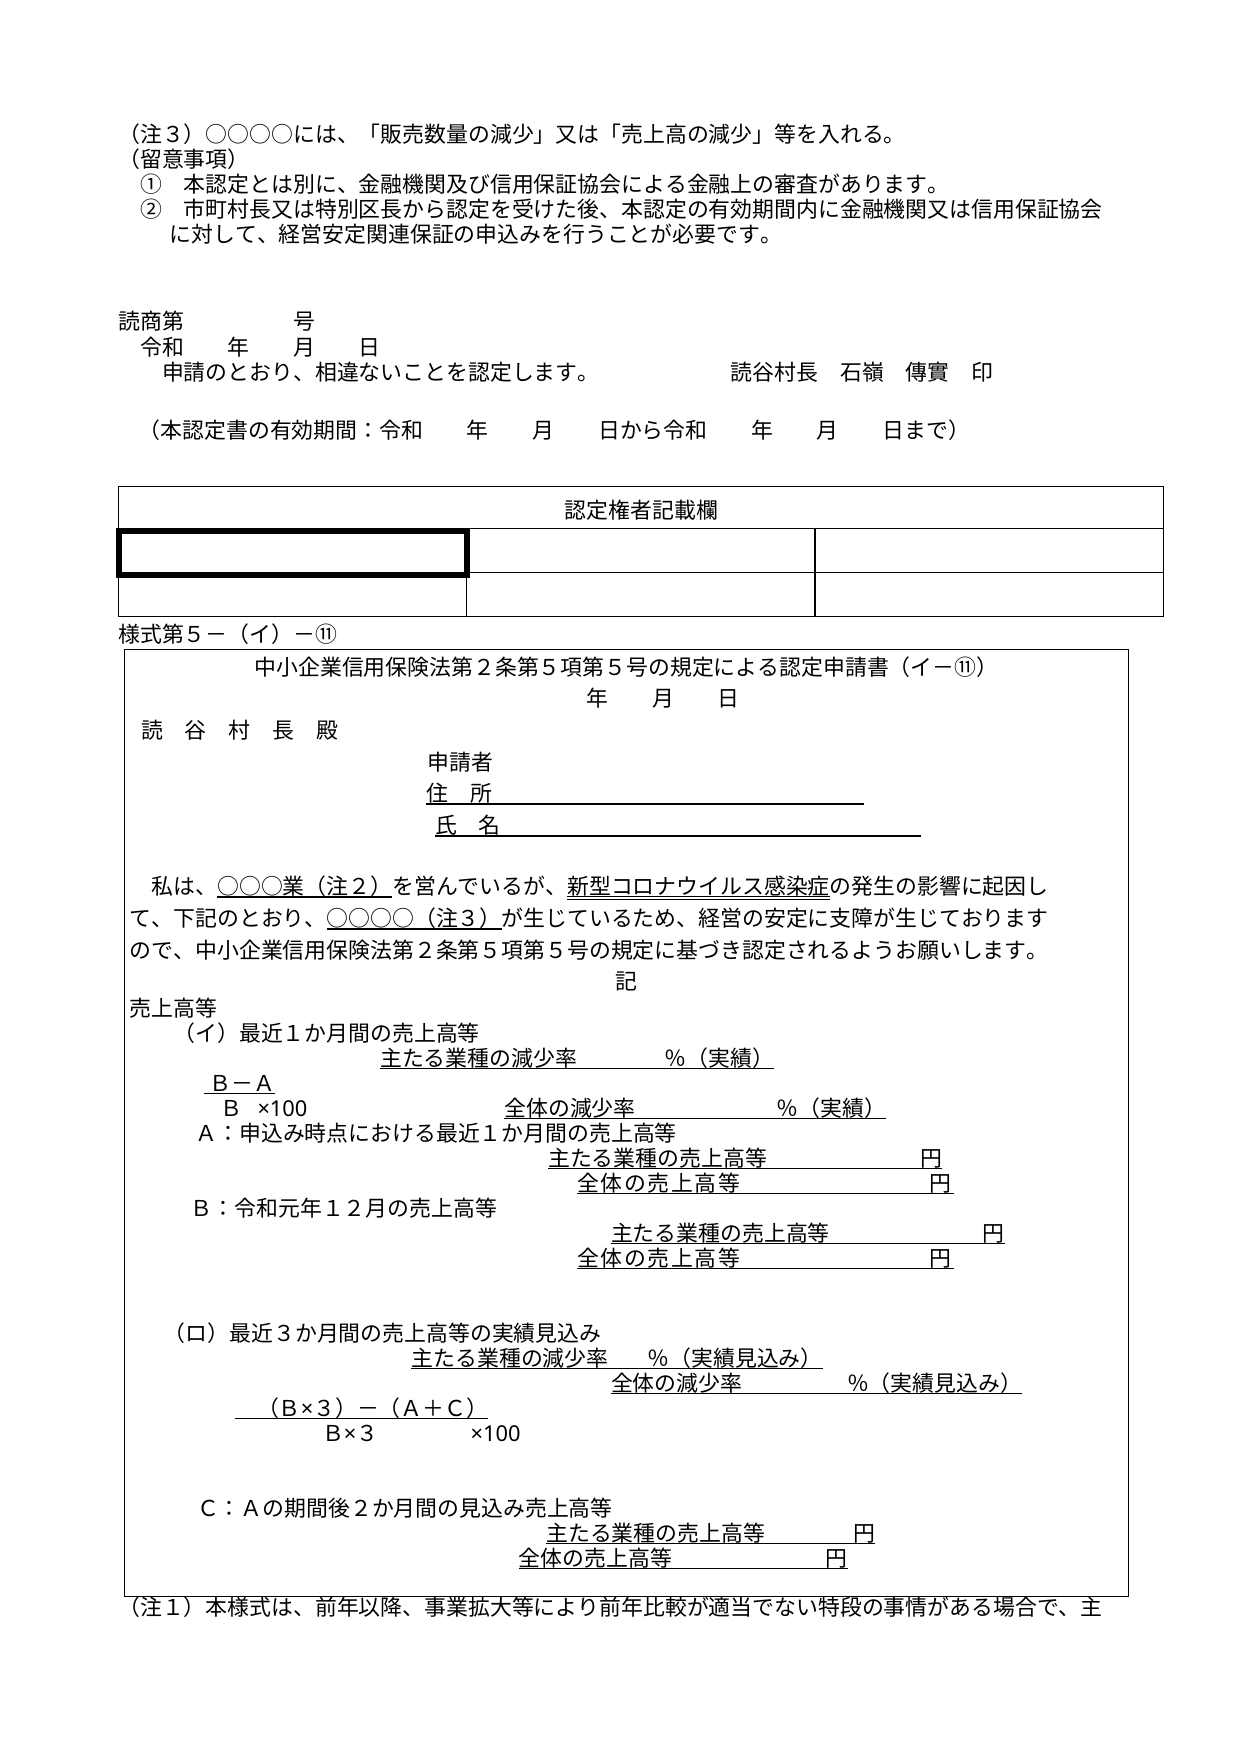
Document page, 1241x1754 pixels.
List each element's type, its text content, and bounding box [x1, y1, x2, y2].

text （注３）○○○○には、「販売数量の減少」又は「売上高の減少」等を入れる。 [118, 123, 1122, 148]
table_header 中小企業信用保険法第２条第５項第５号の規定による認定申請書（イ－⑪） 年 月 日 読 谷 村 長 殿 申請者 住 所 氏 名 私は、○○○業（注２）を営んでいるが、新型コロナウイルス感染症の発生の影響に起因して、下記のとおり、○○○○（注３）が生じているため、経営の安定に支障が生じておりますので、中小企業信用保険法第２条第５項第５号の規定に基づき認定されるようお願いします。 記 売上高等 （イ）最近１か月間の売上高等 主たる業種の減少率 ％（実績） Ｂ－Ａ Ｂ ×100 全体の減少率 ％（実績） Ａ：申込み時点における最近１か月間の売上高等 主たる業種の売上高等 円 全体の売上高等 円 Ｂ：令和元年１２月の売上高等 主たる業種の売上高等 円 全体の売上高等 円 （ロ）最近３か月間の売上高等の実績見込み 主たる業種の減少率 ％（実績見込み） 全体の減少率 ％（実績見込み） （Ｂ×３）－（Ａ＋Ｃ） Ｂ×３ ×100 Ｃ：Ａの期間後２か月間の見込み売上高等 主たる業種の売上高等 円 全体の売上高等 円 [125, 650, 1128, 1596]
text 読商第 号 [118, 298, 1122, 336]
table_cell [122, 534, 464, 572]
text （留意事項） [118, 148, 1122, 173]
table_cell [816, 529, 1163, 572]
table_cell [119, 578, 466, 616]
text ② 市町村長又は特別区長から認定を受けた後、本認定の有効期間内に金融機関又は信用保証協会に対して、経営安定関連保証の申込みを行うことが必要です。 [118, 198, 1122, 248]
table_header 認定権者記載欄 [119, 487, 1163, 527]
text 申請のとおり、相違ないことを認定します。 読谷村長 石嶺 傳實 印 [118, 361, 1122, 386]
table_cell [816, 573, 1163, 616]
text ① 本認定とは別に、金融機関及び信用保証協会による金融上の審査があります。 [118, 173, 1122, 198]
text 令和 年 月 日 [118, 336, 1122, 361]
table_cell [467, 573, 814, 616]
text 様式第５－（イ）－⑪ [118, 617, 1122, 648]
table_cell [470, 529, 814, 572]
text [118, 1597, 1122, 1620]
